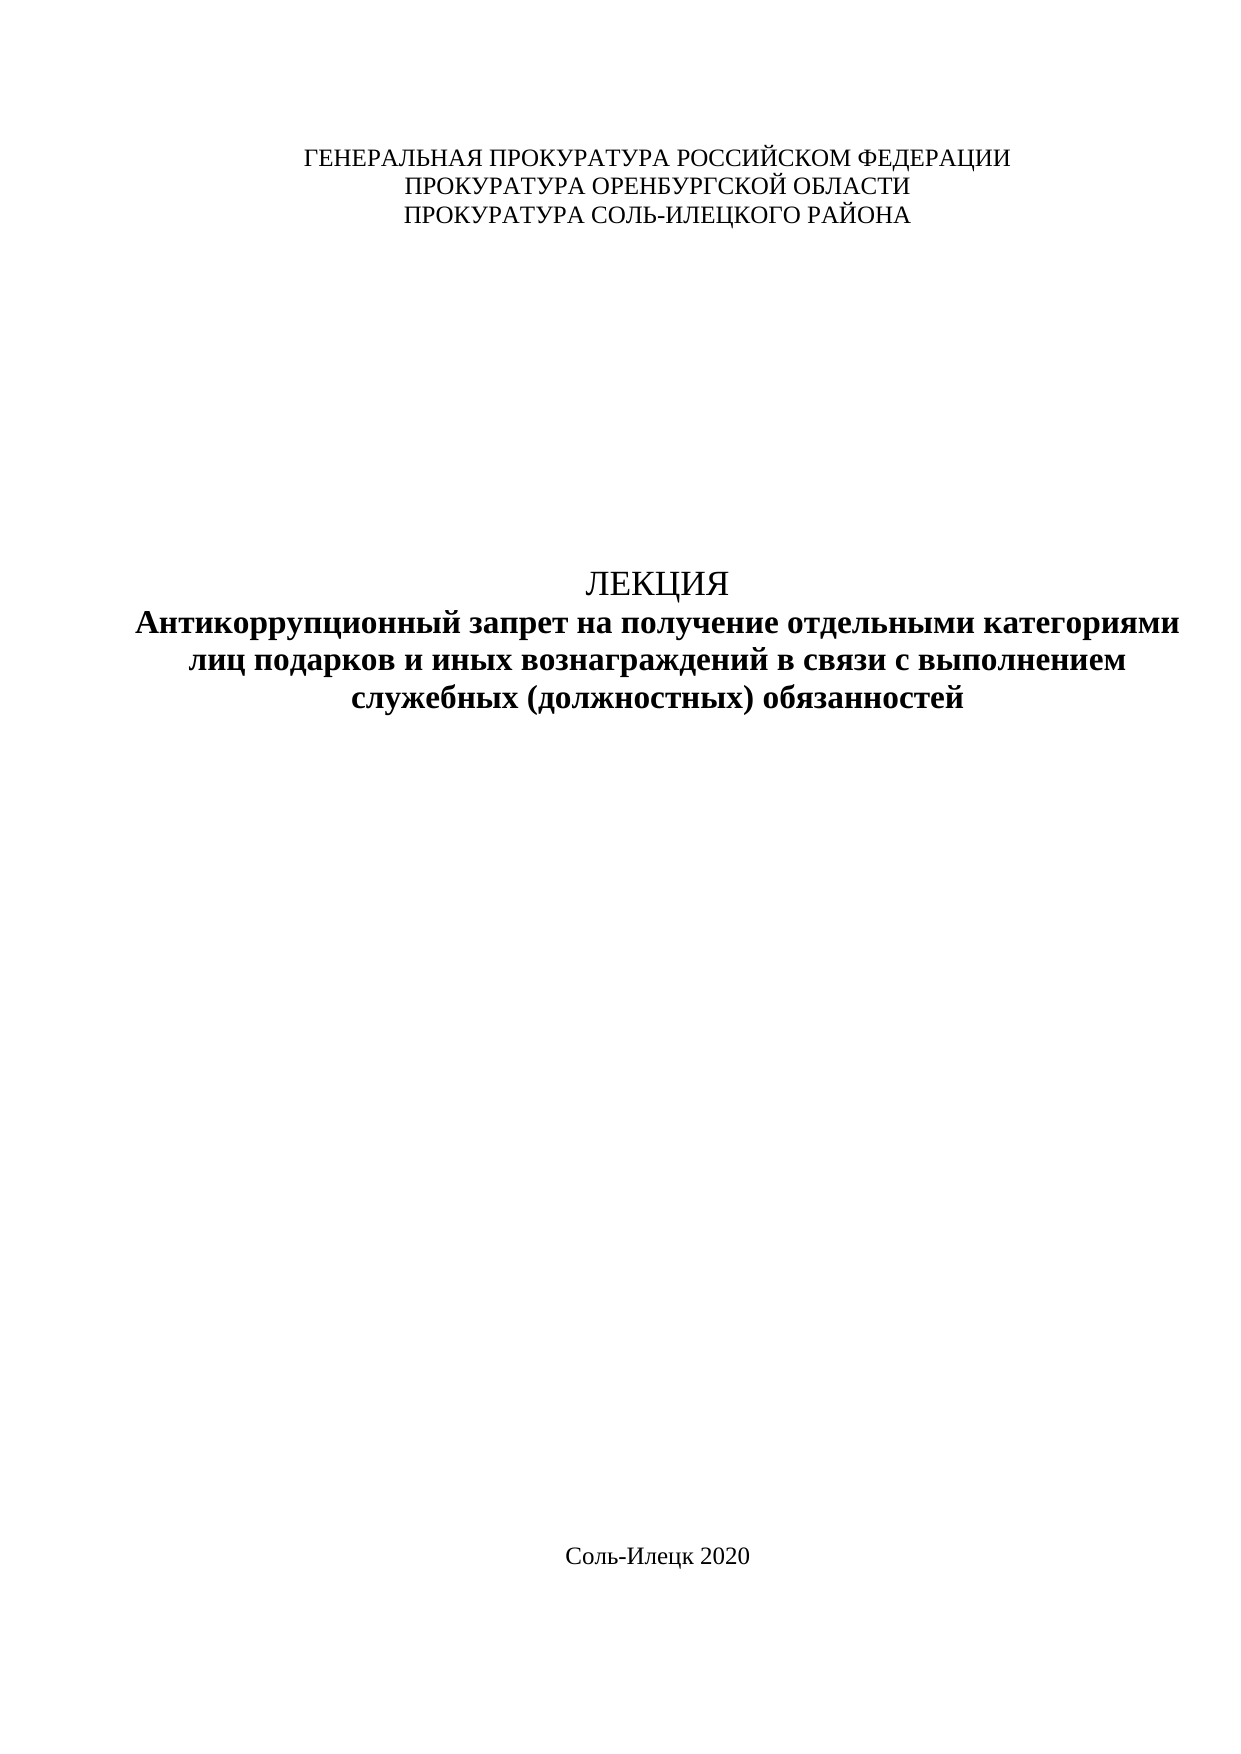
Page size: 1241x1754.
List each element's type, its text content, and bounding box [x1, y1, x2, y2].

text Соль-Илецк 2020 [123, 1544, 1192, 1569]
text Антикоррупционный запрет на получение отдельными категориями лиц подарков и иных вознаграждений в связи с выполнением служебных (должностных) обязанностей [123, 603, 1192, 716]
text ГЕНЕРАЛЬНАЯ ПРОКУРАТУРА РОССИЙСКОМ ФЕДЕРАЦИИ ПРОКУРАТУРА ОРЕНБУРГСКОЙ ОБЛАСТИ ПРОКУРАТУРА СОЛЬ-ИЛЕЦКОГО РАЙОНА [123, 143, 1192, 229]
text ЛЕКЦИЯ [123, 566, 1192, 603]
